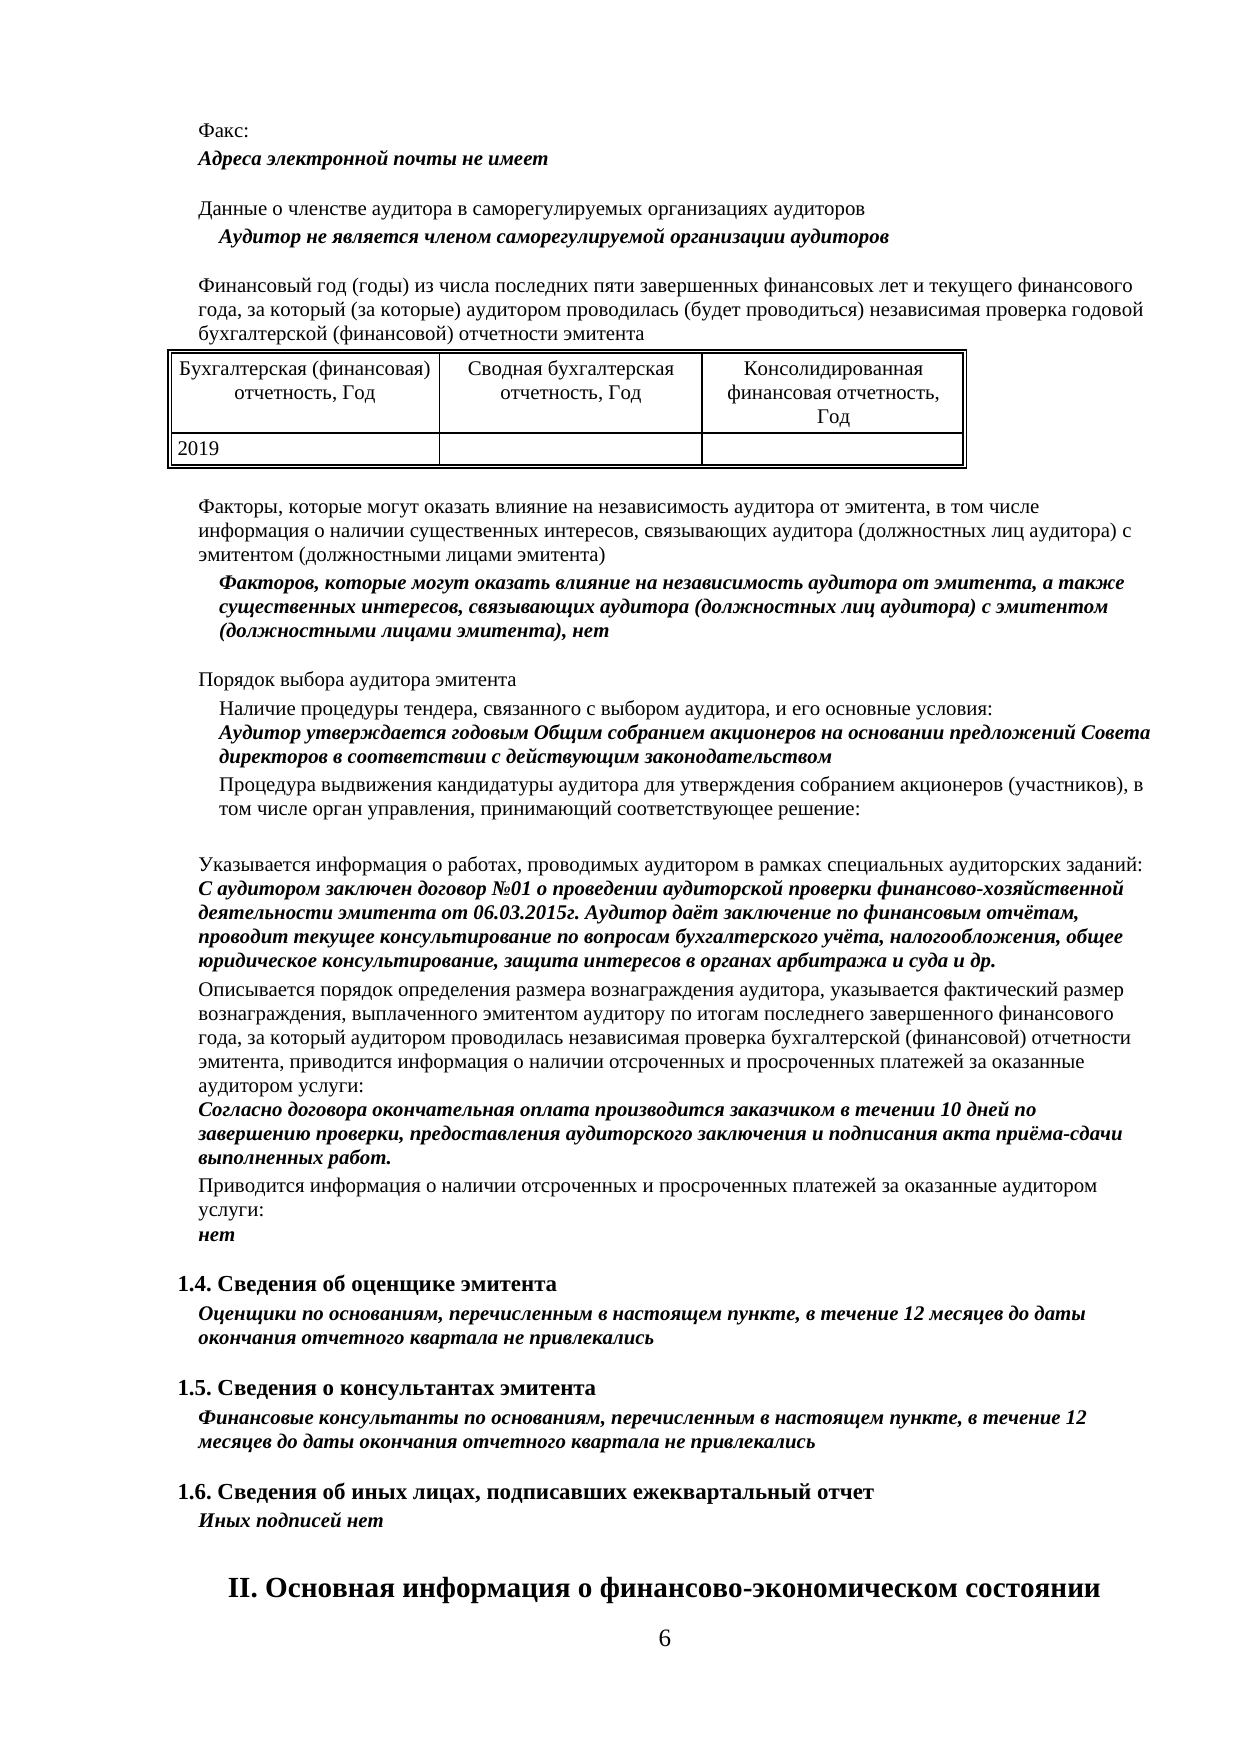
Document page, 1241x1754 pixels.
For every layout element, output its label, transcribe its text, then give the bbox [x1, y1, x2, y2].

table_cell [440, 434, 701, 464]
text Факторов, которые могут оказать влияние на независимость аудитора от эмитента, а также существенных интересов, связывающих аудитора (должностных лиц аудитора) с эмитентом (должностными лицами эмитента), нет [219, 570, 1152, 642]
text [177, 1570, 1152, 1603]
text Финансовый год (годы) из числа последних пяти завершенных финансовых лет и текущего финансового года, за который (за которые) аудитором проводилась (будет проводиться) независимая проверка годовой бухгалтерской (финансовой) отчетности эмитента [198, 273, 1152, 345]
table_header Бухгалтерская (финансовая) отчетность, Год [172, 354, 439, 432]
table_header Консолидированная финансовая отчетность, Год [703, 354, 962, 432]
text 1.6. Сведения об иных лицах, подписавших ежеквартальный отчет [177, 1478, 1152, 1504]
table_header Сводная бухгалтерская отчетность, Год [440, 354, 701, 432]
text Процедура выдвижения кандидатуры аудитора для утверждения собранием акционеров (участников), в том числе орган управления, принимающий соответствующее решение: [219, 772, 1152, 848]
text Адреса электронной почты не имеет [198, 146, 1152, 170]
text Иных подписей нет [198, 1508, 1152, 1532]
text Описывается порядок определения размера вознаграждения аудитора, указывается фактический размер вознаграждения, выплаченного эмитентом аудитору по итогам последнего завершенного финансового года, за который аудитором проводилась независимая проверка бухгалтерской (финансовой) отчетности эмитента, приводится информация о наличии отсроченных и просроченных платежей за оказанные аудитором услуги: Согласно договора окончательная оплата производится заказчиком в течении 10 дней по завершению проверки, предоставления аудиторского заключения и подписания акта приёма-сдачи выполненных работ. [198, 977, 1152, 1169]
text Приводится информация о наличии отсроченных и просроченных платежей за оказанные аудитором услуги: нет [198, 1173, 1152, 1246]
table_cell 2019 [172, 434, 439, 464]
table_cell [703, 434, 962, 464]
text Наличие процедуры тендера, связанного с выбором аудитора, и его основные условия: Аудитор утверждается годовым Общим собранием акционеров на основании предложений Совета директоров в соответствии с действующим законодательством [219, 696, 1152, 768]
text Факторы, которые могут оказать влияние на независимость аудитора от эмитента, в том числе информация о наличии существенных интересов, связывающих аудитора (должностных лиц аудитора) с эмитентом (должностными лицами эмитента) [198, 494, 1152, 566]
text 1.4. Сведения об оценщике эмитента [177, 1271, 1152, 1297]
text Порядок выбора аудитора эмитента [198, 667, 1152, 691]
text Оценщики по основаниям, перечисленным в настоящем пункте, в течение 12 месяцев до даты окончания отчетного квартала не привлекались [198, 1301, 1152, 1349]
text Аудитор не является членом саморегулируемой организации аудиторов [219, 224, 1152, 248]
text Факс: [198, 118, 1152, 142]
text 1.5. Сведения о консультантах эмитента [177, 1374, 1152, 1401]
text Данные о членстве аудитора в саморегулируемых организациях аудиторов [198, 195, 1152, 219]
text Указывается информация о работах, проводимых аудитором в рамках специальных аудиторских заданий: С аудитором заключен договор №01 о проведении аудиторской проверки финансово-хозяйственной деятельности эмитента от 06.03.2015г. Аудитор даёт заключение по финансовым отчётам, проводит текущее консультирование по вопросам бухгалтерского учёта, налогообложения, общее юридическое консультирование, защита интересов в органах арбитража и суда и др. [198, 852, 1152, 972]
text Финансовые консультанты по основаниям, перечисленным в настоящем пункте, в течение 12 месяцев до даты окончания отчетного квартала не привлекались [198, 1405, 1152, 1453]
